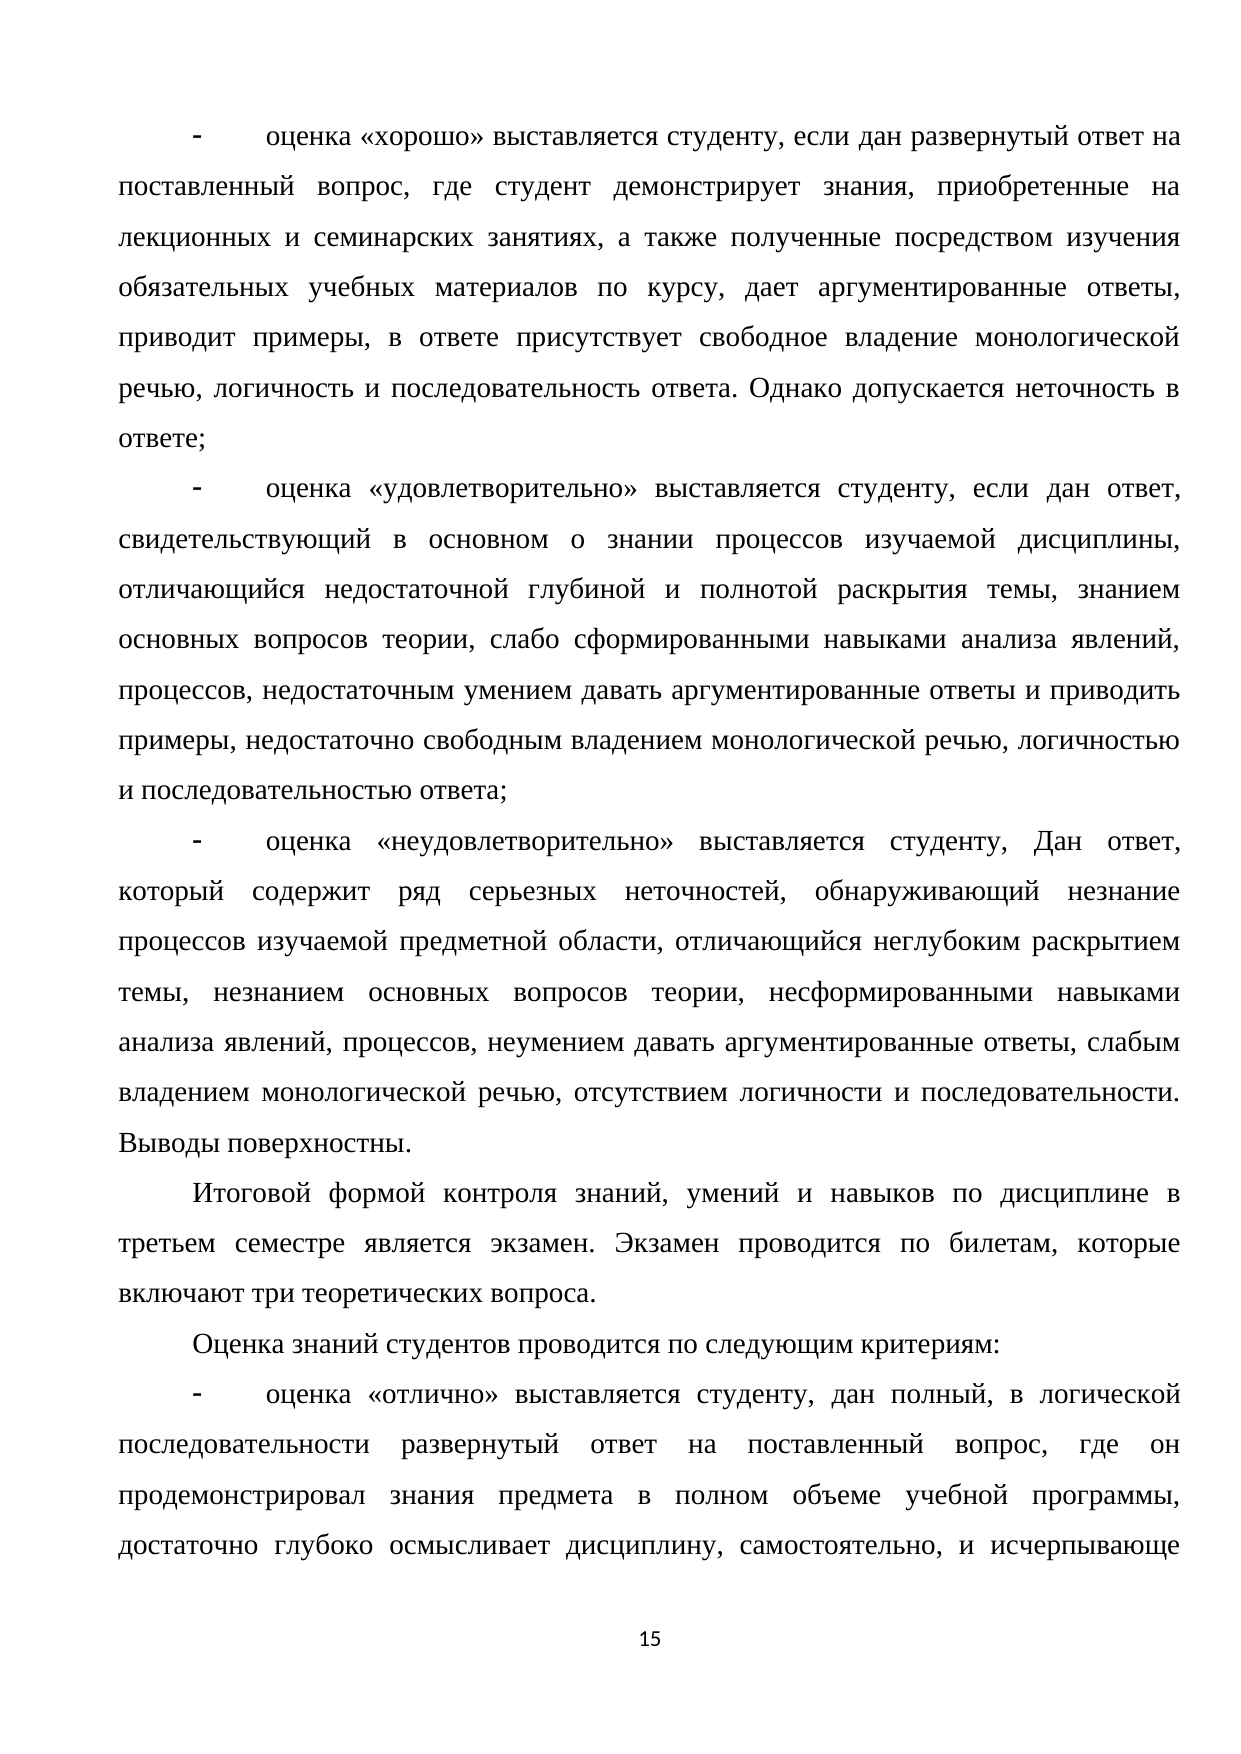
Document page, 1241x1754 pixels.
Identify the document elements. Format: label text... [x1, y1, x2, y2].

text Итоговой формой контроля знаний, умений и навыков по дисциплине в третьем семестре является экзамен. Экзамен проводится по билетам, которые включают три теоретических вопроса. [118, 1175, 1181, 1309]
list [118, 1376, 1181, 1561]
list оценка «хорошо» выставляется студенту, если дан развернутый ответ на поставленный вопрос, где студент демонстрирует знания, приобретенные на лекционных и семинарских занятиях, а также полученные посредством изучения обязательных учебных материалов по курсу, дает аргументированные ответы, приводит примеры, в ответе присутствует свободное владение монологической речью, логичность и последовательность ответа. Однако допускается неточность в ответе; [118, 118, 1181, 454]
list оценка «удовлетворительно» выставляется студенту, если дан ответ, свидетельствующий в основном о знании процессов изучаемой дисциплины, отличающийся недостаточной глубиной и полнотой раскрытия темы, знанием основных вопросов теории, слабо сформированными навыками анализа явлений, процессов, недостаточным умением давать аргументированные ответы и приводить примеры, недостаточно свободным владением монологической речью, логичностью и последовательностью ответа; [118, 470, 1181, 806]
text Оценка знаний студентов проводится по следующим критериям: [118, 1326, 1181, 1359]
list оценка «неудовлетворительно» выставляется студенту, Дан ответ, который содержит ряд серьезных неточностей, обнаруживающий незнание процессов изучаемой предметной области, отличающийся неглубоким раскрытием темы, незнанием основных вопросов теории, несформированными навыками анализа явлений, процессов, неумением давать аргументированные ответы, слабым владением монологической речью, отсутствием логичности и последовательности. Выводы поверхностны. [118, 823, 1181, 1158]
